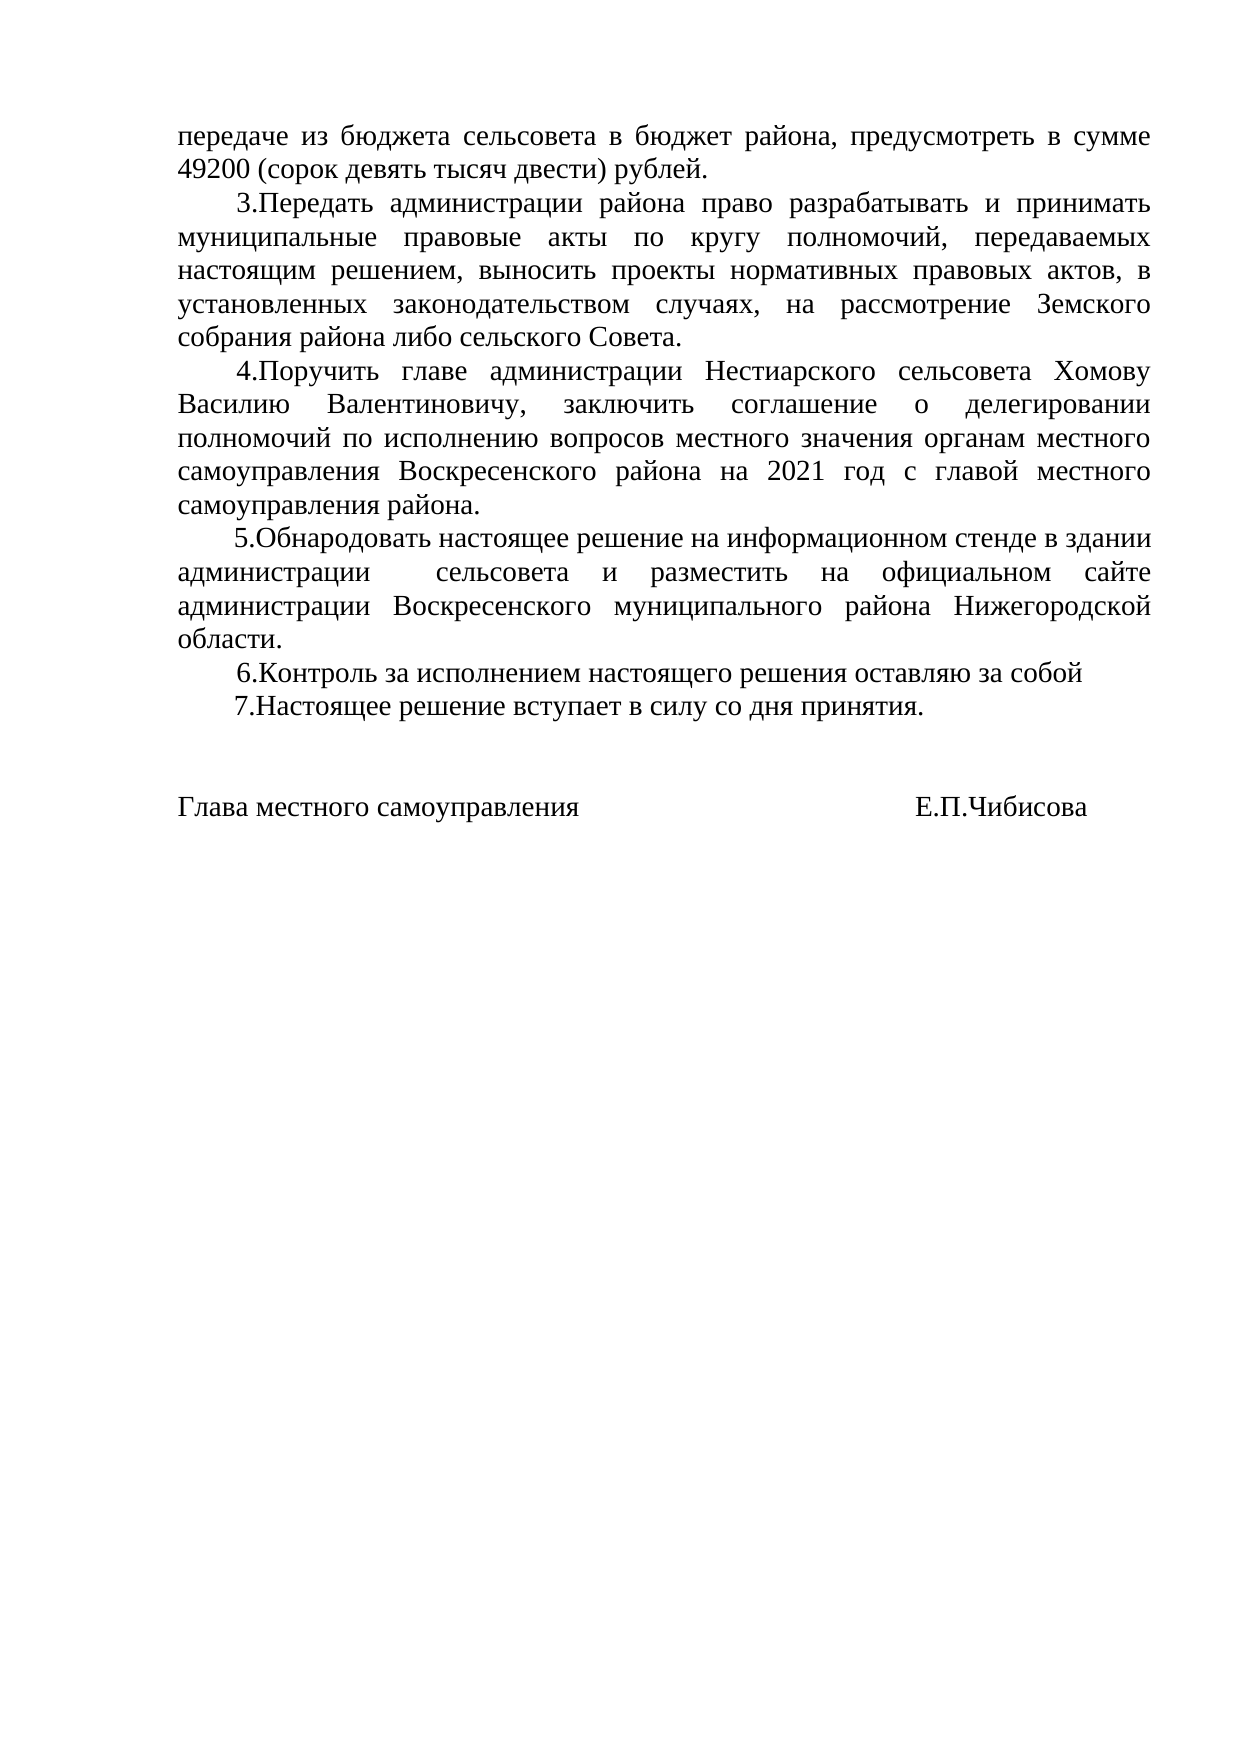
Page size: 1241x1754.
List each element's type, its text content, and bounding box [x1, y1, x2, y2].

text 3.Передать администрации района право разрабатывать и принимать муниципальные правовые акты по кругу полномочий, передаваемых настоящим решением, выносить проекты нормативных правовых актов, в установленных законодательством случаях, на рассмотрение Земского собрания района либо сельского Совета. [177, 185, 1152, 353]
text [177, 118, 1152, 185]
text 7.Настоящее решение вступает в силу со дня принятия. [177, 688, 1152, 722]
text 4.Поручить главе администрации Нестиарского сельсовета Хомову Василию Валентиновичу, заключить соглашение о делегировании полномочий по исполнению вопросов местного значения органам местного самоуправления Воскресенского района на 2021 год с главой местного самоуправления района. [177, 353, 1152, 521]
text 5.Обнародовать настоящее решение на информационном стенде в здании администрации сельсовета и разместить на официальном сайте администрации Воскресенского муниципального района Нижегородской области. [177, 521, 1152, 655]
text 6.Контроль за исполнением настоящего решения оставляю за собой [177, 655, 1152, 688]
text Глава местного самоуправления Е.П.Чибисова [177, 789, 1152, 822]
